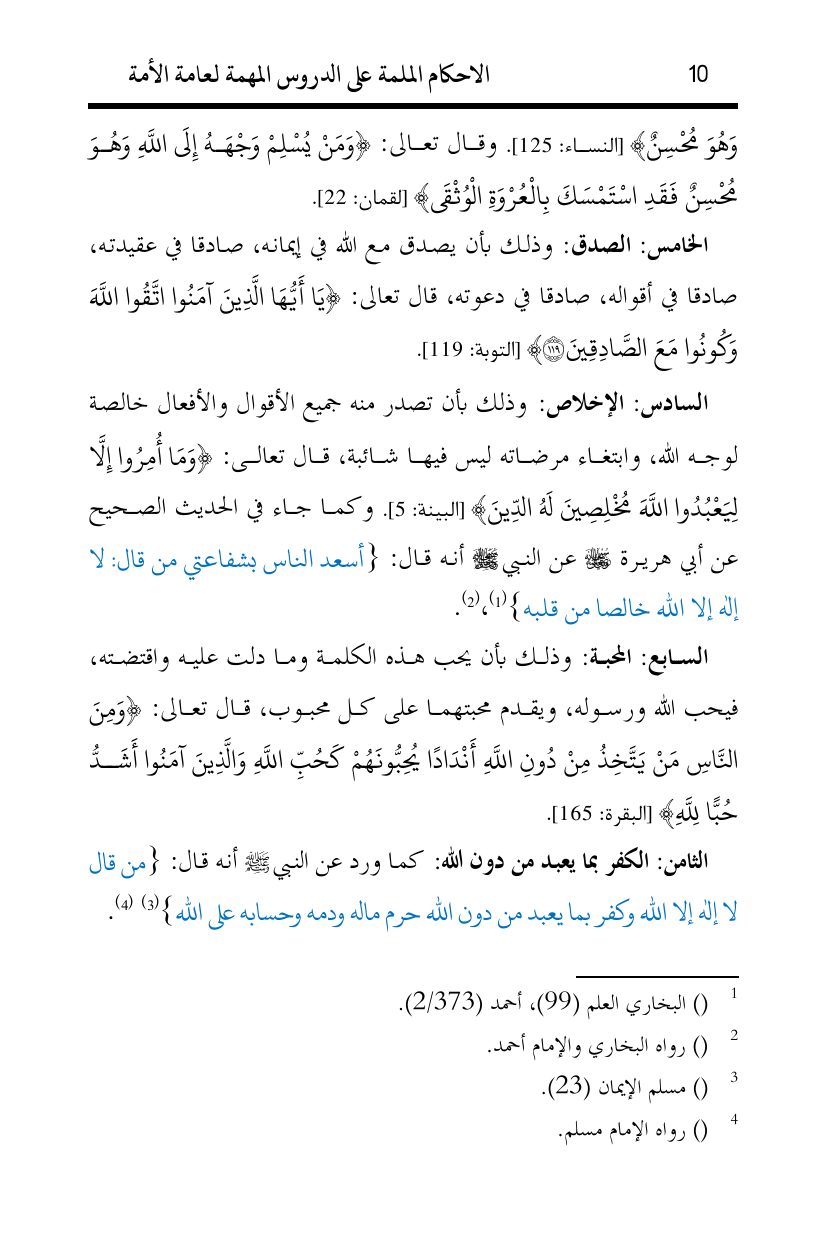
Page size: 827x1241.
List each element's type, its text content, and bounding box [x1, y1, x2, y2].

text السابع: المحبة: وذلك بأن يحب هذه الكلمة وما دلت عليه واقتضته، فيحب الله ورسوله، ويقدم محبتهما على كل محبوب، قال تعالى: ﴿وَمِنَ النَّاسِ مَنْ يَتَّخِذُ مِنْ دُونِ اللَّهِ أَنْدَادًا يُحِبُّونَهُمْ كَحُبِّ اللَّهِ وَالَّذِينَ آمَنُوا أَشَدُّ حُبًّا لِلَّهِ﴾ [البقرة: 165]. [89, 634, 738, 837]
text الثامن: الكفر بما يعبد من دون الله: كما ورد عن النبي ج أنه قال: {من قال لا إله إلا الله وكفر بما يعبد من دون الله حرم ماله ودمه وحسابه على الله}() (). [89, 837, 738, 937]
text الخامس: الصدق: وذلك بأن يصدق مع الله في إيمانه، صادقا في عقيدته، صادقا في أقواله، صادقا في دعوته، قال تعالى: ﴿يَا أَيُّهَا الَّذِينَ آمَنُوا اتَّقُوا اللَّهَ وَكُونُوا مَعَ الصَّادِقِينَ١١٩﴾ [التوبة: 119]. [89, 221, 738, 374]
text السادس: الإخلاص: وذلك بأن تصدر منه جميع الأقوال والأفعال خالصة لوجه الله، وابتغاء مرضاته ليس فيها شائبة، قال تعالـى: ﴿وَمَا أُمِرُوا إِلَّا لِيَعْبُدُوا اللَّهَ مُخْلِصِينَ لَهُ الدِّينَ﴾ [البينة: 5]. وكما جاء في الحديث الصحيح عن أبي هريرة س عن النبي ج أنه قال: {أسعد الناس بشفاعتي من قال: لا إله إلا الله خالصا من قلبه}()،(). [89, 374, 738, 633]
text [89, 119, 738, 221]
